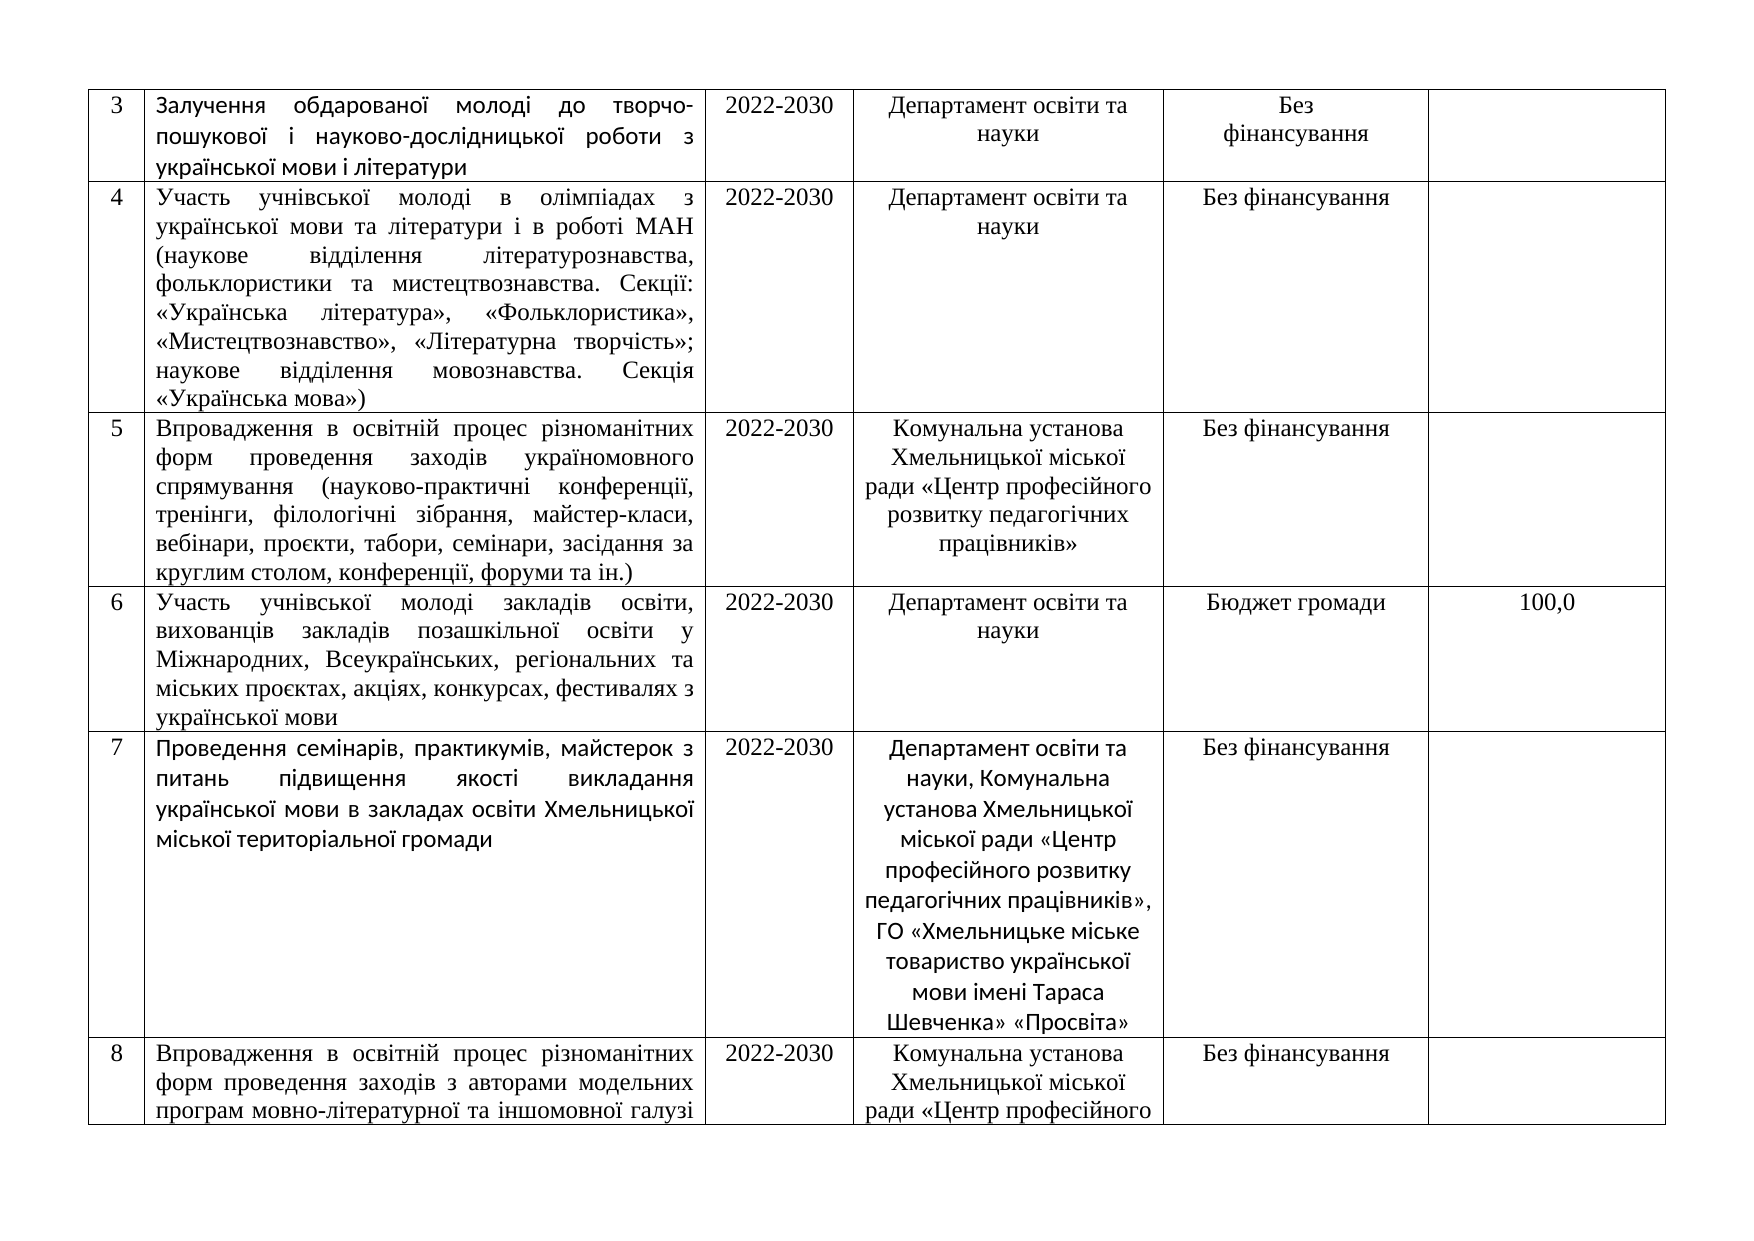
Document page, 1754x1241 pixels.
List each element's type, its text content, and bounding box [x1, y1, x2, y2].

table_cell 7 [89, 732, 144, 1037]
table_cell 2022-2030 [706, 1038, 853, 1124]
table_cell 2022-2030 [706, 587, 853, 731]
table_cell Без фінансування [1164, 413, 1428, 586]
table_cell [1429, 413, 1665, 586]
table_cell Участь учнівської молоді закладів освіти, вихованців закладів позашкільної освіти у Міжнародних, Всеукраїнських, регіональних та міських проєктах, акціях, конкурсах, фестивалях з української мови [145, 587, 705, 731]
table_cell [145, 1038, 705, 1124]
table_cell [1429, 182, 1665, 412]
table_cell [1429, 90, 1665, 181]
table_cell Комунальна установа Хмельницької міської ради «Центр професійного розвитку педагогічних працівників» [854, 413, 1163, 586]
table_cell Департамент освіти та науки [854, 182, 1163, 412]
table_cell Впровадження в освітній процес різноманітних форм проведення заходів україномовного спрямування (науково-практичні конференції, тренінги, філологічні зібрання, майстер-класи, вебінари, проєкти, табори, семінари, засідання за круглим столом, конференції, форуми та ін.) [145, 413, 705, 586]
table_cell Бюджет громади [1164, 587, 1428, 731]
table_cell 3 [89, 90, 144, 181]
table_cell 5 [89, 413, 144, 586]
table_cell 2022-2030 [706, 732, 853, 1037]
table_cell 8 [89, 1038, 144, 1124]
table_cell Проведення семінарів, практикумів, майстерок з питань підвищення якості викладання української мови в закладах освіти Хмельницької міської територіальної громади [145, 732, 705, 1037]
table_cell 4 [89, 182, 144, 412]
table_cell Департамент освіти та науки [854, 587, 1163, 731]
table_cell Участь учнівської молоді в олімпіадах з української мови та літератури і в роботі МАН (наукове відділення літературознавства, фольклористики та мистецтвознавства. Секції: «Українська література», «Фольклористика», «Мистецтвознавство», «Літературна творчість»; наукове відділення мовознавства. Секція «Українська мова») [145, 182, 705, 412]
table_cell [1429, 732, 1665, 1037]
table_cell 2022-2030 [706, 413, 853, 586]
table_cell Департамент освіти та науки [854, 90, 1163, 181]
table_cell Залучення обдарованої молоді до творчо-пошукової і науково-дослідницької роботи з української мови і літератури [145, 90, 705, 181]
table_cell 2022-2030 [706, 182, 853, 412]
table_cell 2022-2030 [706, 90, 853, 181]
table_cell [1429, 1038, 1665, 1124]
table_cell Без фінансування [1164, 732, 1428, 1037]
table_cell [854, 1038, 1163, 1124]
table_cell Без фінансування [1164, 1038, 1428, 1124]
table_cell Без фінансування [1164, 90, 1428, 181]
table_cell 100,0 [1429, 587, 1665, 731]
table_cell Без фінансування [1164, 182, 1428, 412]
table_cell 6 [89, 587, 144, 731]
